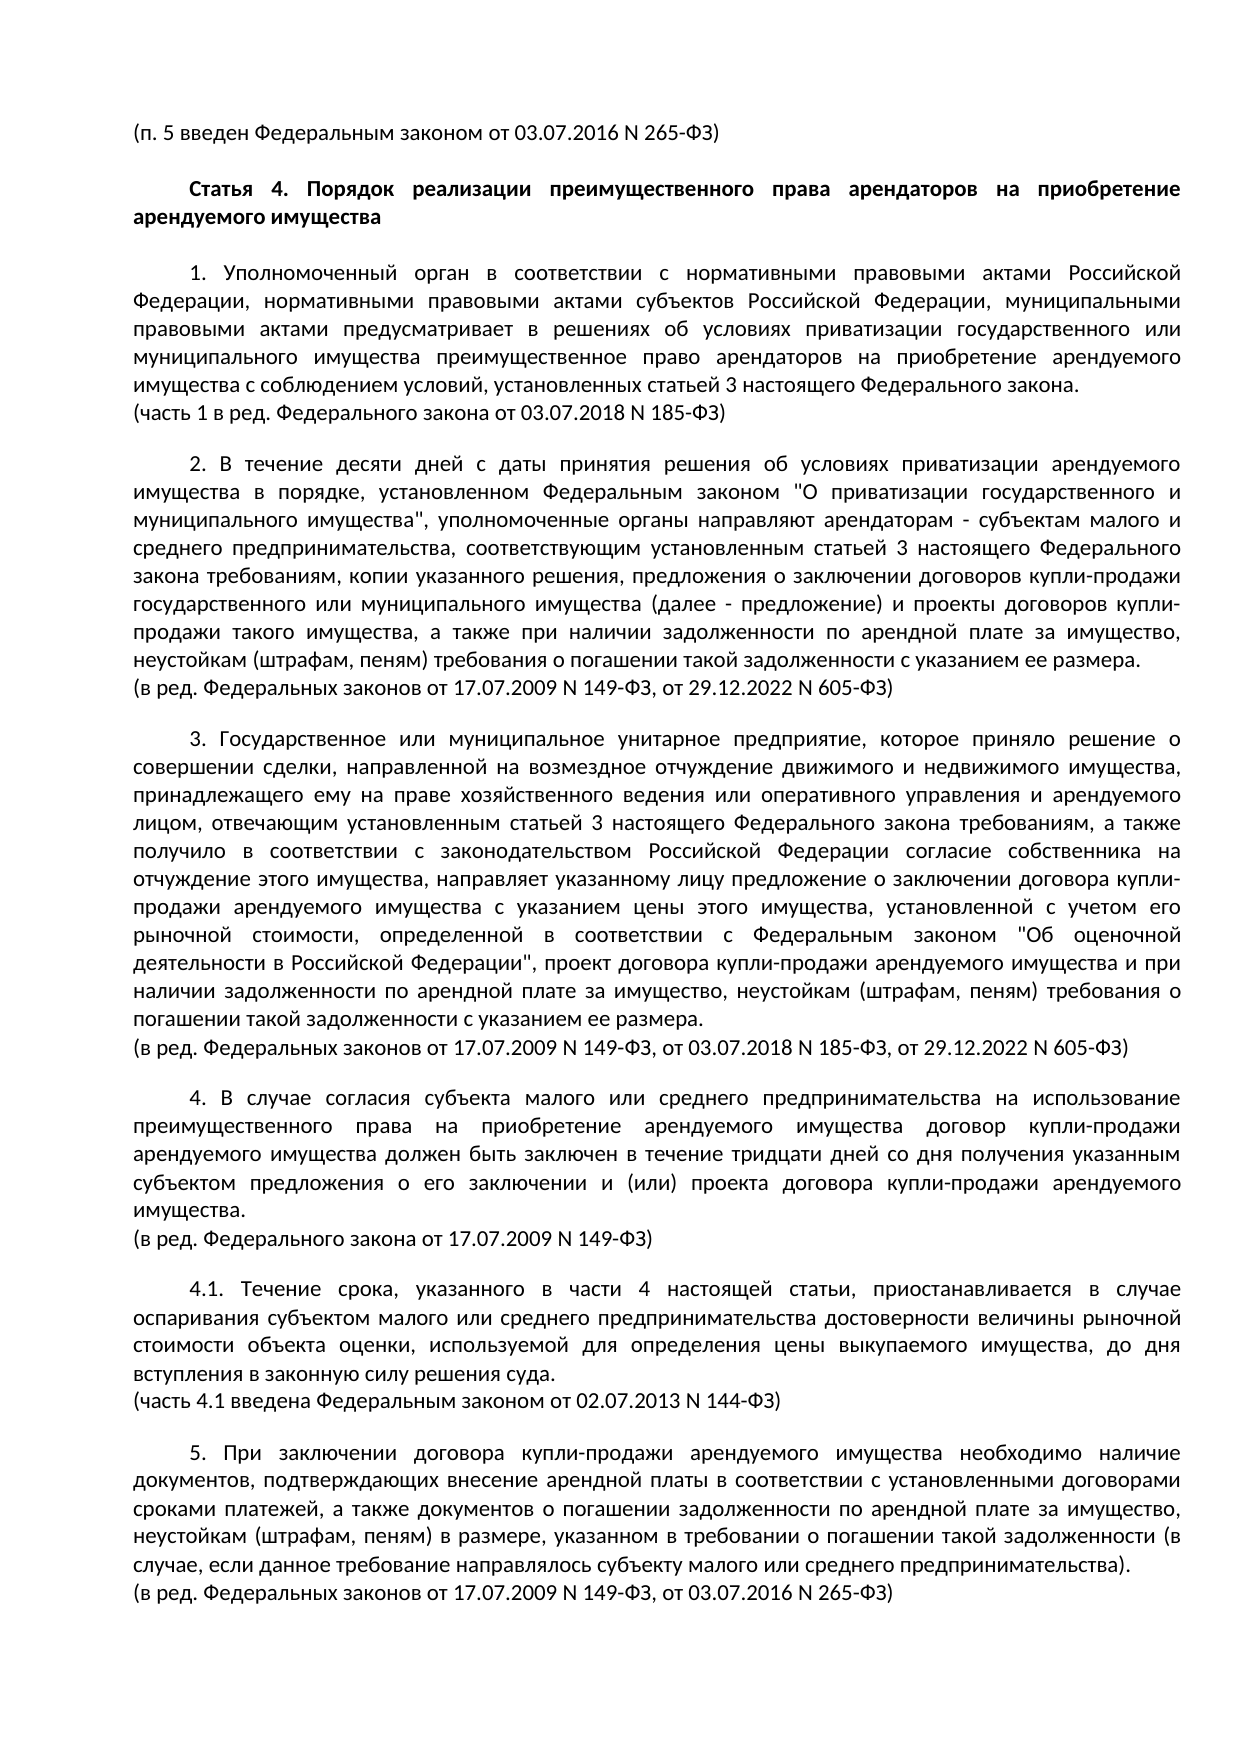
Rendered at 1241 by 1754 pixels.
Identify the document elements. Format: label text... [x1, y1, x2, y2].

text 3. Государственное или муниципальное унитарное предприятие, которое приняло решение о совершении сделки, направленной на возмездное отчуждение движимого и недвижимого имущества, принадлежащего ему на праве хозяйственного ведения или оперативного управления и арендуемого лицом, отвечающим установленным статьей 3 настоящего Федерального закона требованиям, а также получило в соответствии с законодательством Российской Федерации согласие собственника на отчуждение этого имущества, направляет указанному лицу предложение о заключении договора купли-продажи арендуемого имущества с указанием цены этого имущества, установленной с учетом его рыночной стоимости, определенной в соответствии с Федеральным законом "Об оценочной деятельности в Российской Федерации", проект договора купли-продажи арендуемого имущества и при наличии задолженности по арендной плате за имущество, неустойкам (штрафам, пеням) требования о погашении такой задолженности с указанием ее размера. [133, 724, 1181, 1033]
text (в ред. Федеральных законов от 17.07.2009 N 149-ФЗ, от 29.12.2022 N 605-ФЗ) [133, 673, 1181, 701]
text (в ред. Федеральных законов от 17.07.2009 N 149-ФЗ, от 03.07.2016 N 265-ФЗ) [133, 1578, 1181, 1606]
text 5. При заключении договора купли-продажи арендуемого имущества необходимо наличие документов, подтверждающих внесение арендной платы в соответствии с установленными договорами сроками платежей, а также документов о погашении задолженности по арендной плате за имущество, неустойкам (штрафам, пеням) в размере, указанном в требовании о погашении такой задолженности (в случае, если данное требование направлялось субъекту малого или среднего предпринимательства). [133, 1438, 1181, 1578]
title Статья 4. Порядок реализации преимущественного права арендаторов на приобретение арендуемого имущества [133, 174, 1181, 230]
text (часть 4.1 введена Федеральным законом от 02.07.2013 N 144-ФЗ) [133, 1387, 1181, 1415]
text 4. В случае согласия субъекта малого или среднего предпринимательства на использование преимущественного права на приобретение арендуемого имущества договор купли-продажи арендуемого имущества должен быть заключен в течение тридцати дней со дня получения указанным субъектом предложения о его заключении и (или) проекта договора купли-продажи арендуемого имущества. [133, 1083, 1181, 1224]
text 2. В течение десяти дней с даты принятия решения об условиях приватизации арендуемого имущества в порядке, установленном Федеральным законом "О приватизации государственного и муниципального имущества", уполномоченные органы направляют арендаторам - субъектам малого и среднего предпринимательства, соответствующим установленным статьей 3 настоящего Федерального закона требованиям, копии указанного решения, предложения о заключении договоров купли-продажи государственного или муниципального имущества (далее - предложение) и проекты договоров купли-продажи такого имущества, а также при наличии задолженности по арендной плате за имущество, неустойкам (штрафам, пеням) требования о погашении такой задолженности с указанием ее размера. [133, 449, 1181, 673]
text (п. 5 введен Федеральным законом от 03.07.2016 N 265-ФЗ) [133, 118, 1181, 146]
text 4.1. Течение срока, указанного в части 4 настоящей статьи, приостанавливается в случае оспаривания субъектом малого или среднего предпринимательства достоверности величины рыночной стоимости объекта оценки, используемой для определения цены выкупаемого имущества, до дня вступления в законную силу решения суда. [133, 1274, 1181, 1387]
text (в ред. Федерального закона от 17.07.2009 N 149-ФЗ) [133, 1224, 1181, 1252]
text (в ред. Федеральных законов от 17.07.2009 N 149-ФЗ, от 03.07.2018 N 185-ФЗ, от 29.12.2022 N 605-ФЗ) [133, 1033, 1181, 1061]
text 1. Уполномоченный орган в соответствии с нормативными правовыми актами Российской Федерации, нормативными правовыми актами субъектов Российской Федерации, муниципальными правовыми актами предусматривает в решениях об условиях приватизации государственного или муниципального имущества преимущественное право арендаторов на приобретение арендуемого имущества с соблюдением условий, установленных статьей 3 настоящего Федерального закона. [133, 258, 1181, 398]
text (часть 1 в ред. Федерального закона от 03.07.2018 N 185-ФЗ) [133, 398, 1181, 426]
